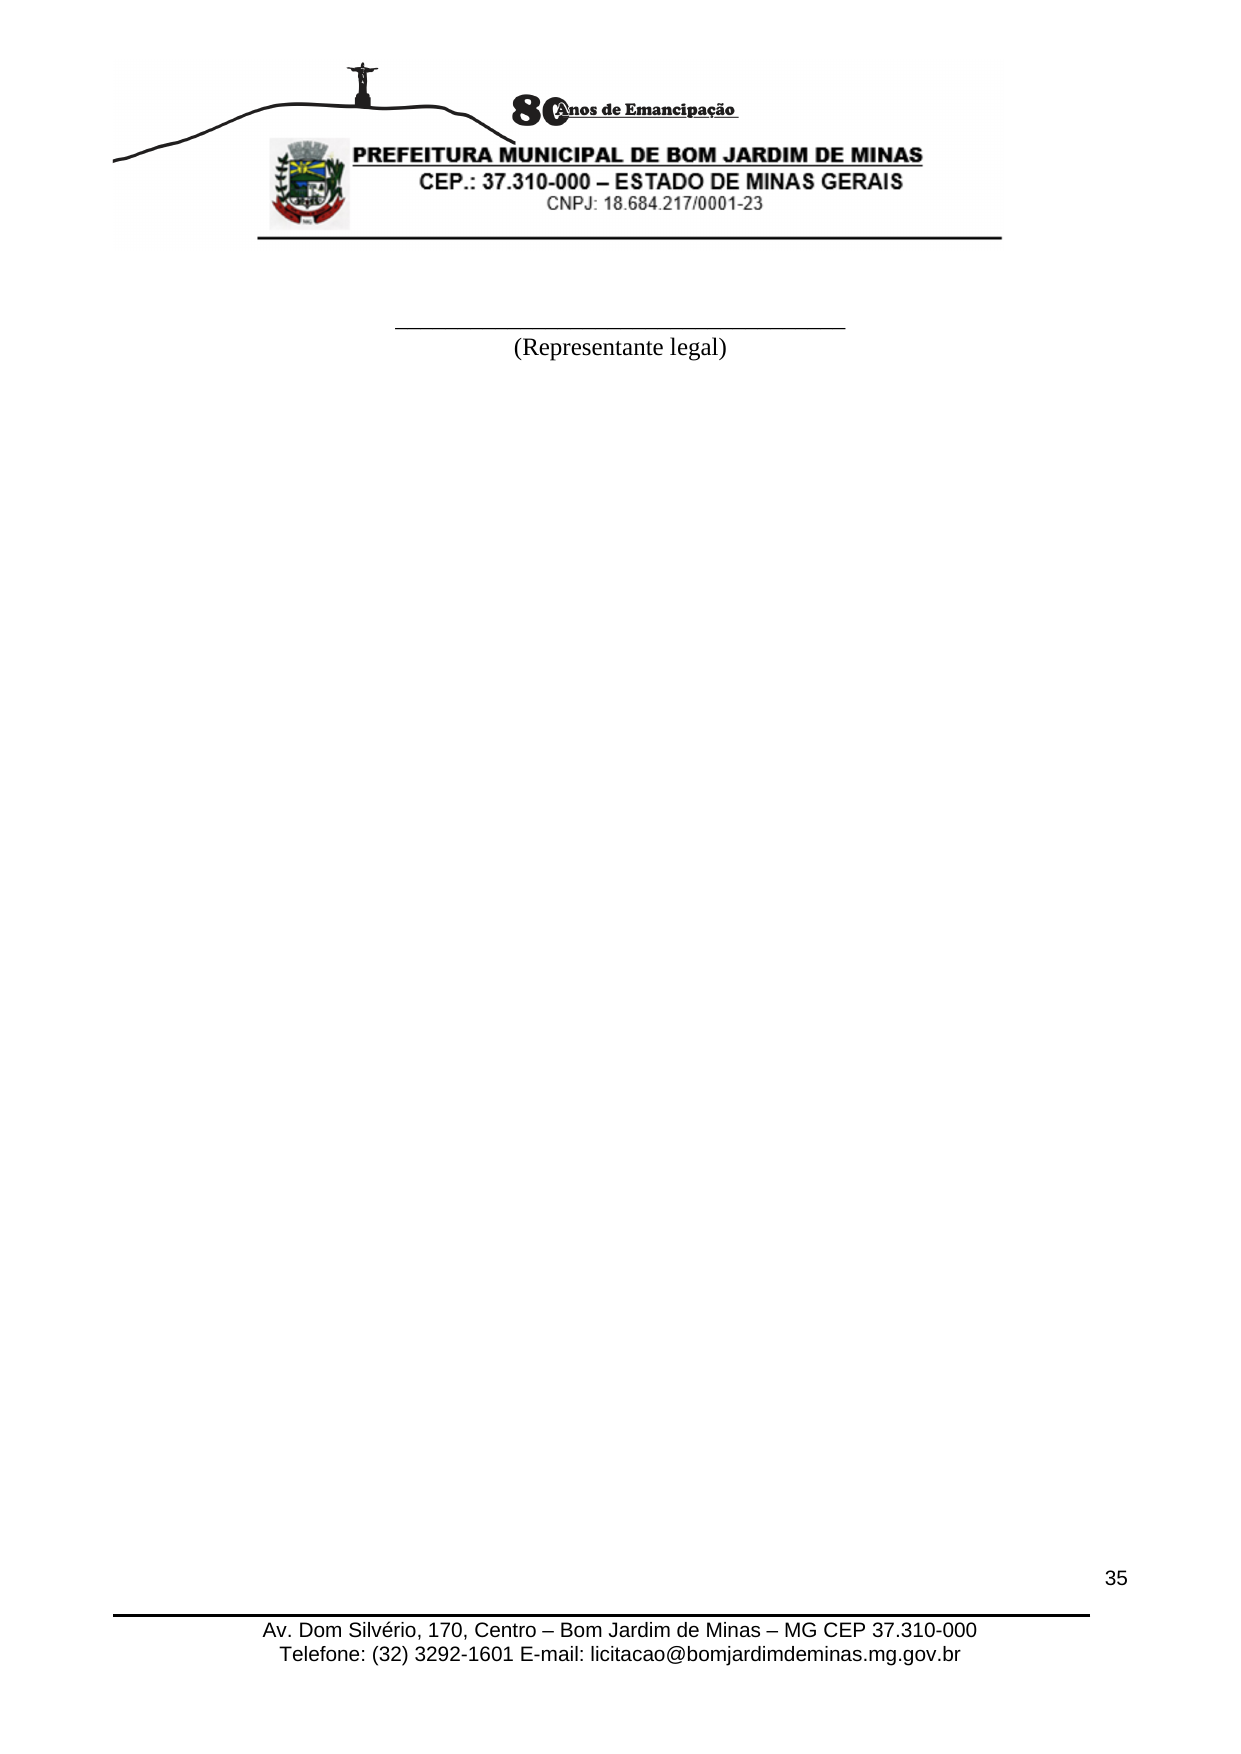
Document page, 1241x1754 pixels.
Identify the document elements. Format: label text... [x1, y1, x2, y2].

picture [112, 59, 1004, 251]
text (Representante legal) [112, 332, 1128, 361]
text ____________________________________ [112, 303, 1128, 332]
